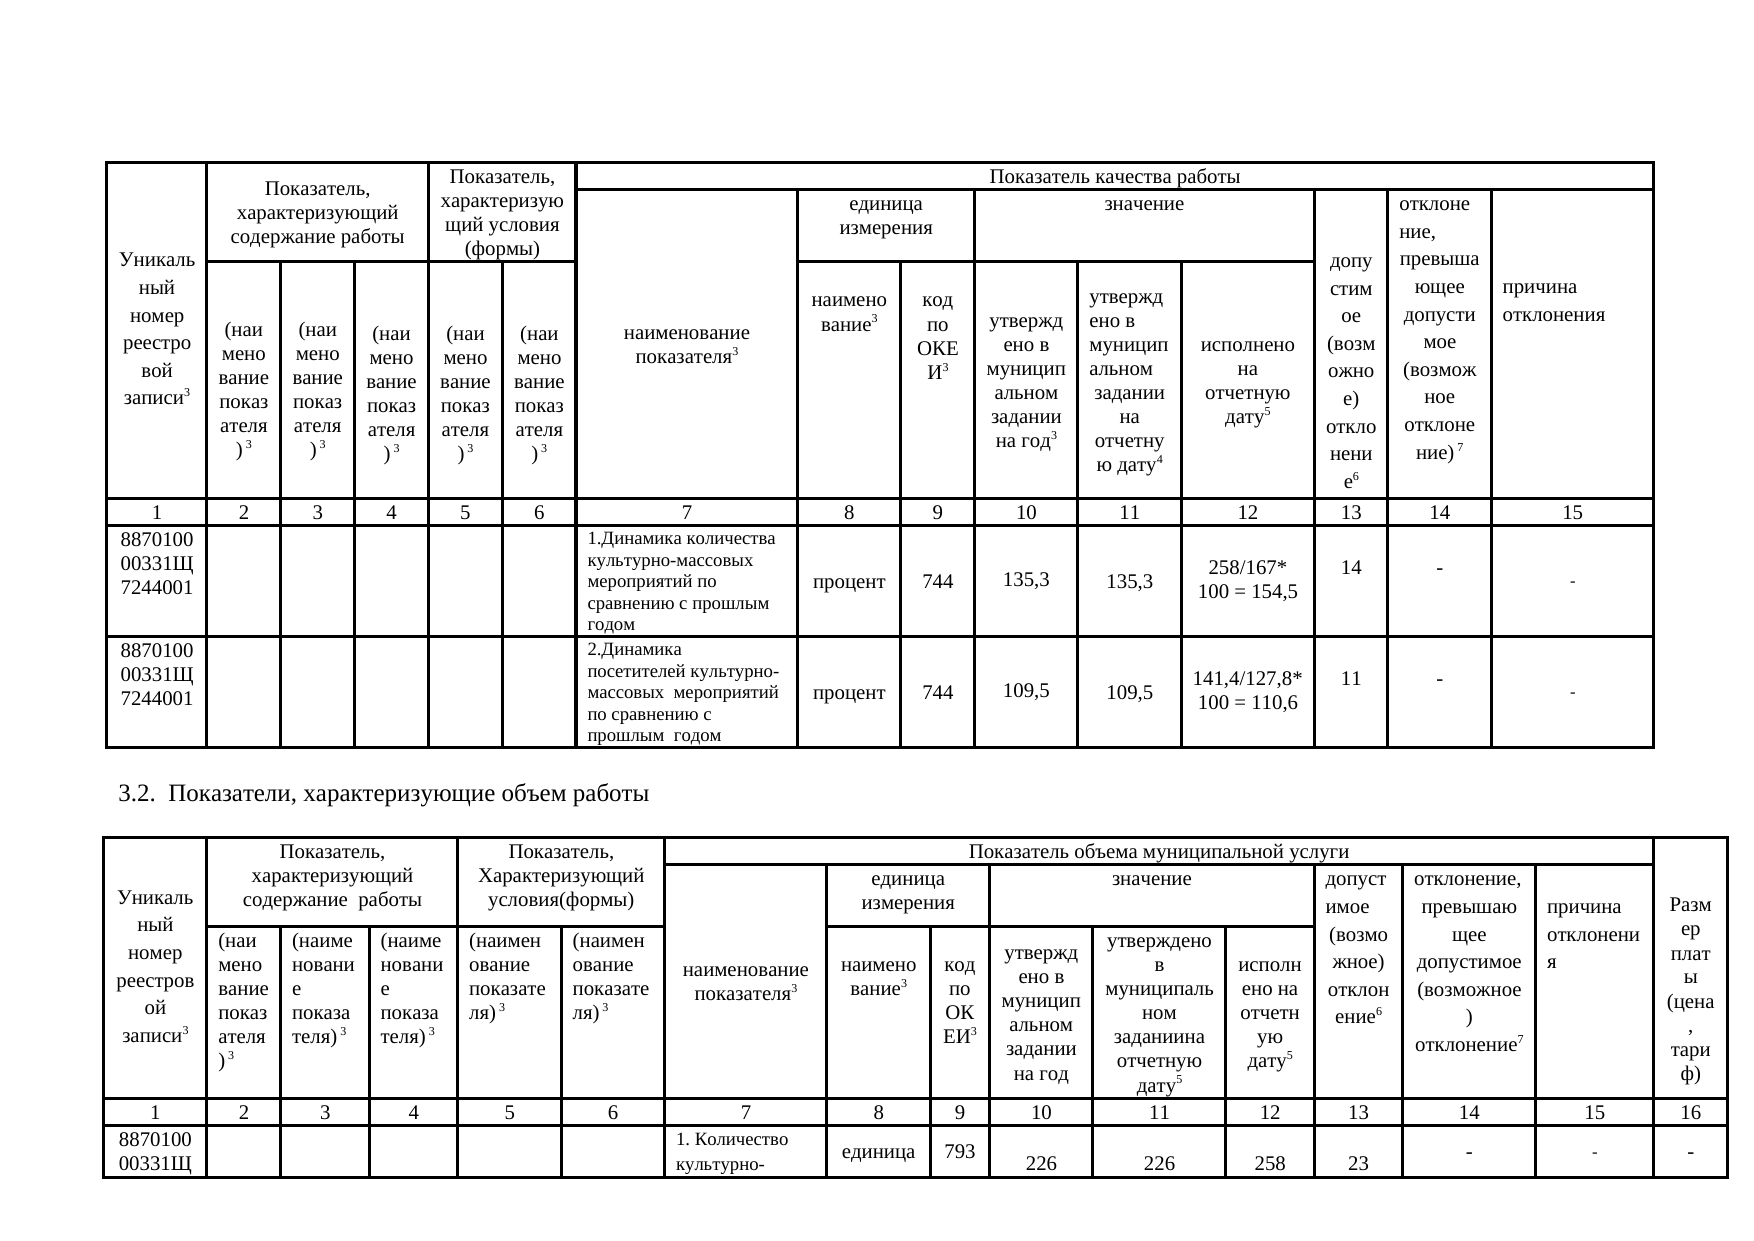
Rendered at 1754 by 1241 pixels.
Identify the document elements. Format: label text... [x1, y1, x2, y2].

table_cell 135,3 [976, 527, 1076, 635]
table_cell 258/167* 100 = 154,5 [1183, 527, 1313, 635]
table_cell процент [799, 638, 899, 746]
table_cell утверждено в муниципальном задании на год [991, 928, 1091, 1097]
table_cell 13 [1316, 500, 1386, 524]
table_cell значение [976, 191, 1313, 260]
table_cell 887010000331Щ7244001 [108, 638, 205, 746]
table_cell процент [799, 527, 899, 635]
table_cell 226 [991, 1127, 1091, 1176]
table_cell 16 [1655, 1100, 1726, 1124]
table_cell 11 [1316, 638, 1386, 746]
table_header Уникальный номер реестровой записи3 [108, 164, 205, 497]
table_cell 744 [902, 638, 973, 746]
table_cell (наименование показателя) 3 [282, 928, 368, 1097]
table_cell (наименование показателя) 3 [459, 928, 560, 1097]
table_cell 8 [799, 500, 899, 524]
table_cell 6 [563, 1100, 663, 1124]
table_cell 11 [1094, 1100, 1224, 1124]
table_cell [208, 527, 279, 635]
table_cell [208, 638, 279, 746]
table_cell наимено вание3 [828, 928, 929, 1097]
table_header Показатель, характеризующий содержание работы [208, 164, 427, 260]
table_cell причина отклонения [1493, 191, 1652, 497]
table_cell утверждено в муниципальном заданиина отчетную дату4 [1079, 263, 1180, 497]
table_cell [282, 527, 353, 635]
table_cell (наименование показателя) 3 [371, 928, 456, 1097]
table_cell (наименование показателя) 3 [282, 263, 353, 497]
table_cell 1.Динамика количества культурно-массовых мероприятий по сравнению с прошлым годом [578, 527, 796, 635]
table_cell 135,3 [1079, 527, 1180, 635]
table_cell 6 [504, 500, 574, 524]
table_header Показатель, Характеризующий условия(формы) [459, 839, 663, 925]
table_cell [430, 638, 501, 746]
table_cell наимено вание3 [799, 263, 899, 497]
table_cell 5 [459, 1100, 560, 1124]
table_cell 3 [282, 1100, 368, 1124]
table_cell 7 [666, 1100, 825, 1124]
table_cell единица измерения [799, 191, 973, 260]
table_cell [282, 1127, 368, 1176]
table_cell 258 [1227, 1127, 1313, 1176]
table_cell 8 [828, 1100, 929, 1124]
table_cell - [1493, 638, 1652, 746]
table_cell 1 [105, 1100, 205, 1124]
table_cell [563, 1127, 663, 1176]
table_cell 15 [1493, 500, 1652, 524]
table_cell 2 [208, 500, 279, 524]
table_cell (наименование показателя) 3 [430, 263, 501, 497]
table_cell 15 [1537, 1100, 1652, 1124]
table_cell 4 [356, 500, 427, 524]
table_cell причина отклонения [1537, 866, 1652, 1097]
table_cell наименование показателя3 [578, 191, 796, 497]
table_cell 3 [282, 500, 353, 524]
table_cell 141,4/127,8* 100 = 110,6 [1183, 638, 1313, 746]
table_cell 4 [371, 1100, 456, 1124]
table_cell код по ОКЕИ3 [902, 263, 973, 497]
table_cell - [1655, 1127, 1726, 1176]
table_cell 109,5 [1079, 638, 1180, 746]
table_cell 14 [1389, 500, 1490, 524]
table_cell 2.Динамика посетителей культурно-массовых мероприятий по сравнению с прошлым годом [578, 638, 796, 746]
table_cell 7 [578, 500, 796, 524]
table_cell утверждено в муниципальном заданиина отчетную дату5 [1094, 928, 1224, 1097]
table_cell [430, 527, 501, 635]
text 3.2. Показатели, характеризующие объем работы [118, 778, 1636, 807]
table_cell [356, 638, 427, 746]
table_cell - [1493, 527, 1652, 635]
table_cell 5 [430, 500, 501, 524]
table_cell 10 [991, 1100, 1091, 1124]
table_cell 887010000331Щ7244001 [108, 527, 205, 635]
table_cell исполнено на отчетную дату5 [1183, 263, 1313, 497]
table_cell (наименование показателя) 3 [563, 928, 663, 1097]
table_cell [371, 1127, 456, 1176]
table_cell - [1389, 527, 1490, 635]
table_cell 9 [932, 1100, 988, 1124]
table_cell [504, 638, 574, 746]
table_cell 9 [902, 500, 973, 524]
table_cell 10 [976, 500, 1076, 524]
table_cell 14 [1404, 1100, 1534, 1124]
table_cell - [1404, 1127, 1534, 1176]
table_cell код по ОКЕИ3 [932, 928, 988, 1097]
table_cell 12 [1227, 1100, 1313, 1124]
table_cell (наименование показателя) 3 [208, 928, 279, 1097]
table_cell 744 [902, 527, 973, 635]
table_cell [282, 638, 353, 746]
table_cell значение [991, 866, 1313, 925]
table_cell 14 [1316, 527, 1386, 635]
table_header Размер платы (цена, тариф) [1655, 839, 1726, 1097]
table_cell допустимое (возможное) отклонение6 [1316, 866, 1401, 1097]
table_cell 2 [208, 1100, 279, 1124]
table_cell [105, 1127, 205, 1176]
table_cell - [1537, 1127, 1652, 1176]
table_cell 23 [1316, 1127, 1401, 1176]
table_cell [666, 1127, 825, 1176]
table_cell (наименование показателя) 3 [504, 263, 574, 497]
table_cell единица [828, 1127, 929, 1176]
table_cell отклонение, превышающее допустимое (возможное отклонение) 7 [1389, 191, 1490, 497]
table_cell [459, 1127, 560, 1176]
table_cell утверждено в муниципальном задании на год3 [976, 263, 1076, 497]
table_cell допустимое (возможное) отклонение6 [1316, 191, 1386, 497]
table_cell [208, 1127, 279, 1176]
table_cell отклонение, превышающее допустимое (возможное) отклонение7 [1404, 866, 1534, 1097]
table_header Показатель качества работы [578, 164, 1652, 188]
table_cell 226 [1094, 1127, 1224, 1176]
table_cell исполнено на отчетную дату5 [1227, 928, 1313, 1097]
table_cell единица измерения [828, 866, 988, 925]
table_header Показатель, характеризующий условия (формы) [430, 164, 574, 260]
table_cell 12 [1183, 500, 1313, 524]
table_cell [504, 527, 574, 635]
table_cell (наименование показателя) 3 [356, 263, 427, 497]
table_cell 1 [108, 500, 205, 524]
table_cell 793 [932, 1127, 988, 1176]
table_cell - [1389, 638, 1490, 746]
table_cell наименование показателя3 [666, 866, 825, 1097]
table_cell 11 [1079, 500, 1180, 524]
table_header Показатель объема муниципальной услуги [666, 839, 1652, 863]
table_header Уникальный номер реестровой записи3 [105, 839, 205, 1097]
table_header Показатель, характеризующий содержание работы [208, 839, 456, 925]
table_cell (наименование показателя) 3 [208, 263, 279, 497]
table_cell [356, 527, 427, 635]
table_cell 109,5 [976, 638, 1076, 746]
table_cell 13 [1316, 1100, 1401, 1124]
